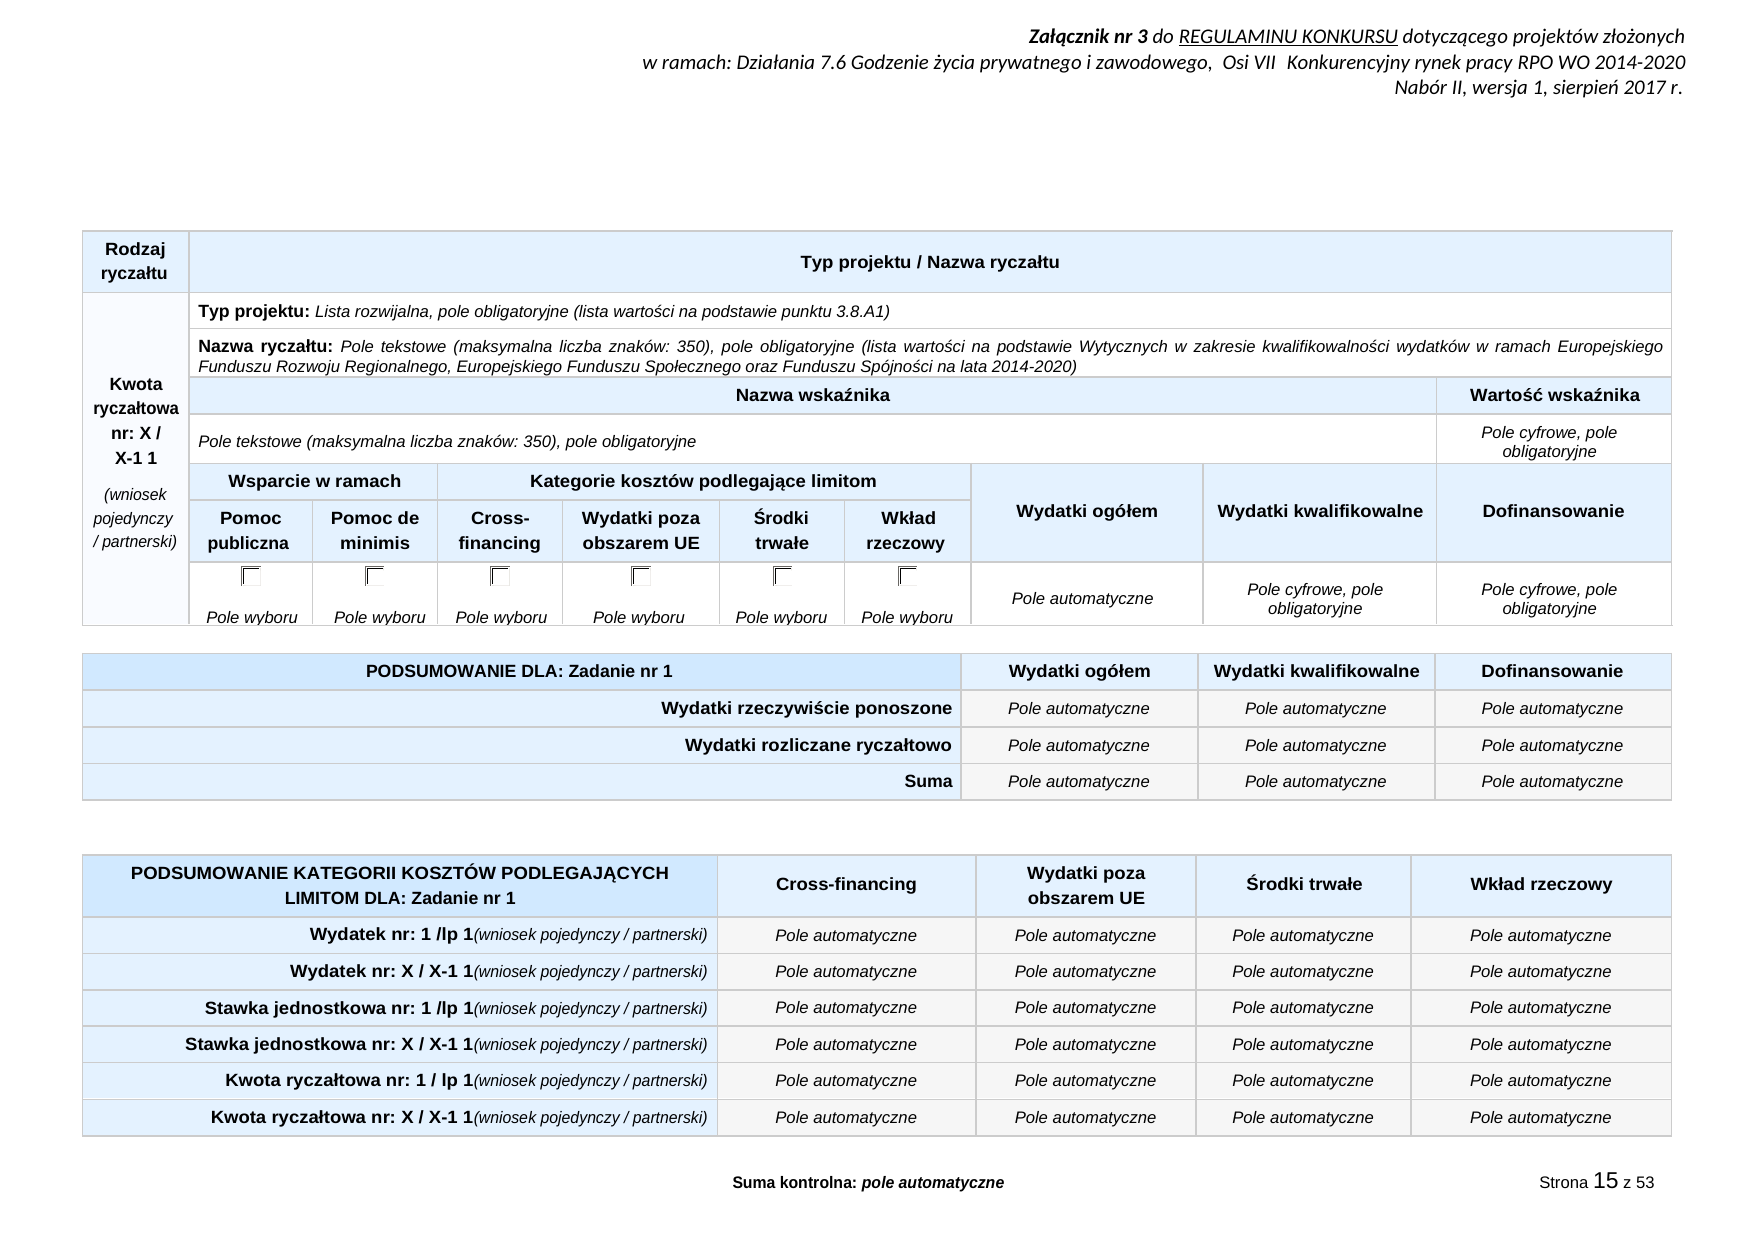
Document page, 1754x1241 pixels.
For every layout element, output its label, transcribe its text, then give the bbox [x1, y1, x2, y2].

table_cell Pomoc de minimis [313, 501, 437, 561]
table_cell Pole automatyczne [1412, 991, 1671, 1025]
table_header Wkład rzeczowy [1412, 856, 1671, 916]
table_cell Pole tekstowe (maksymalna liczba znaków: 350), pole obligatoryjne [190, 415, 1436, 463]
table_header Wydatki ogółem [962, 654, 1197, 689]
table_cell Wydatki kwalifikowalne [1204, 464, 1436, 561]
table_cell Wartość wskaźnika [1437, 378, 1671, 413]
table_cell Kwota ryczałtowa nr: 1 / lp 1(wniosek pojedynczy / partnerski) [83, 1063, 717, 1098]
table_cell Wkład rzeczowy [845, 501, 970, 561]
table_cell Pole automatyczne [1199, 764, 1434, 799]
table_cell Pole automatyczne [1197, 1027, 1410, 1062]
table_cell Pole automatyczne [1197, 954, 1410, 989]
table_cell Wydatki rozliczane ryczałtowo [83, 728, 960, 763]
table_cell Dofinansowanie [1437, 464, 1671, 561]
table_cell Pole automatyczne [977, 991, 1195, 1025]
table_cell Pole automatyczne [977, 954, 1195, 989]
table_cell Środki trwałe [720, 501, 844, 561]
table_cell Pole wyboru [313, 563, 437, 624]
table_cell Pole automatyczne [1412, 918, 1671, 953]
table_cell Wydatki poza obszarem UE [563, 501, 719, 561]
table_cell Pole automatyczne [718, 1063, 975, 1098]
table_cell Pole automatyczne [962, 764, 1197, 799]
table_cell Pole automatyczne [718, 991, 975, 1025]
table_cell Kwota ryczałtowa nr: X / X-1 1 (wniosek pojedynczy / partnerski) [83, 293, 188, 624]
table_header Cross-financing [718, 856, 975, 916]
table_cell Wsparcie w ramach [190, 464, 437, 499]
table_cell Pole automatyczne [972, 563, 1202, 624]
table_header Typ projektu / Nazwa ryczałtu [190, 232, 1671, 292]
table_cell Wydatki rzeczywiście ponoszone [83, 691, 960, 726]
table_cell Suma [83, 764, 960, 799]
table_cell Pole automatyczne [1199, 691, 1434, 726]
table_cell Pole wyboru [563, 563, 719, 624]
table_cell Pole wyboru [438, 563, 562, 624]
table_cell Pole automatyczne [1197, 1063, 1410, 1098]
table_cell Pole cyfrowe, pole obligatoryjne [1204, 563, 1436, 624]
table_cell Pole automatyczne [962, 691, 1197, 726]
table_cell Pole cyfrowe, pole obligatoryjne [1437, 563, 1671, 624]
table_cell Kategorie kosztów podlegające limitom [438, 464, 970, 499]
table_cell Nazwa wskaźnika [190, 378, 1436, 413]
table_cell Cross- financing [438, 501, 562, 561]
table_cell Pole automatyczne [1436, 691, 1671, 726]
table_cell Pole automatyczne [718, 918, 975, 953]
table_cell Typ projektu: Lista rozwijalna, pole obligatoryjne (lista wartości na podstawie punktu 3.8.A1) [190, 293, 1671, 328]
table_cell Pole cyfrowe, pole obligatoryjne [1437, 415, 1671, 463]
table_header Wydatki poza obszarem UE [977, 856, 1195, 916]
table_cell Pole automatyczne [977, 1100, 1195, 1135]
table_cell Pole automatyczne [718, 1027, 975, 1062]
table_cell Pole automatyczne [718, 954, 975, 989]
table_header Środki trwałe [1197, 856, 1410, 916]
table_cell Pole wyboru [845, 563, 970, 624]
table_header Rodzaj ryczałtu [83, 232, 188, 292]
table_cell Pole automatyczne [1197, 1100, 1410, 1135]
table_cell Pole automatyczne [1197, 918, 1410, 953]
table_header PODSUMOWANIE KATEGORII KOSZTÓW PODLEGAJĄCYCH LIMITOM DLA: Zadanie nr 1 [83, 856, 717, 916]
table_header Dofinansowanie [1436, 654, 1671, 689]
table_header Wydatki kwalifikowalne [1199, 654, 1434, 689]
table_cell Pole automatyczne [1436, 764, 1671, 799]
table_cell Pomoc publiczna [190, 501, 312, 561]
table_cell Stawka jednostkowa nr: 1 /lp 1(wniosek pojedynczy / partnerski) [83, 991, 717, 1025]
table_cell Pole automatyczne [977, 1063, 1195, 1098]
table_cell Wydatek nr: 1 /lp 1(wniosek pojedynczy / partnerski) [83, 918, 717, 953]
table_header PODSUMOWANIE DLA: Zadanie nr 1 [83, 654, 960, 689]
table_cell Nazwa ryczałtu: Pole tekstowe (maksymalna liczba znaków: 350), pole obligatoryjne (lista wartości na podstawie Wytycznych w zakresie kwalifikowalności wydatków w ramach Europejskiego Funduszu Rozwoju Regionalnego, Europejskiego Funduszu Społecznego oraz Funduszu Spójności na lata 2014-2020) [190, 329, 1671, 376]
table_cell Pole automatyczne [1197, 991, 1410, 1025]
table_cell Pole automatyczne [1436, 728, 1671, 763]
table_cell Stawka jednostkowa nr: X / X-1 1(wniosek pojedynczy / partnerski) [83, 1027, 717, 1062]
table_cell Pole automatyczne [1412, 1063, 1671, 1098]
table_cell Pole automatyczne [1412, 1027, 1671, 1062]
table_cell Kwota ryczałtowa nr: X / X-1 1(wniosek pojedynczy / partnerski) [83, 1100, 717, 1135]
table_cell Pole automatyczne [1412, 1100, 1671, 1135]
table_cell Wydatki ogółem [972, 464, 1202, 561]
table_cell Pole wyboru [720, 563, 844, 624]
table_cell Pole automatyczne [1199, 728, 1434, 763]
table_cell Pole automatyczne [977, 1027, 1195, 1062]
table_cell Pole automatyczne [1412, 954, 1671, 989]
table_cell Wydatek nr: X / X-1 1(wniosek pojedynczy / partnerski) [83, 954, 717, 989]
table_cell Pole automatyczne [718, 1100, 975, 1135]
table_cell Pole automatyczne [977, 918, 1195, 953]
table_cell Pole automatyczne [962, 728, 1197, 763]
table_cell Pole wyboru [190, 563, 312, 624]
